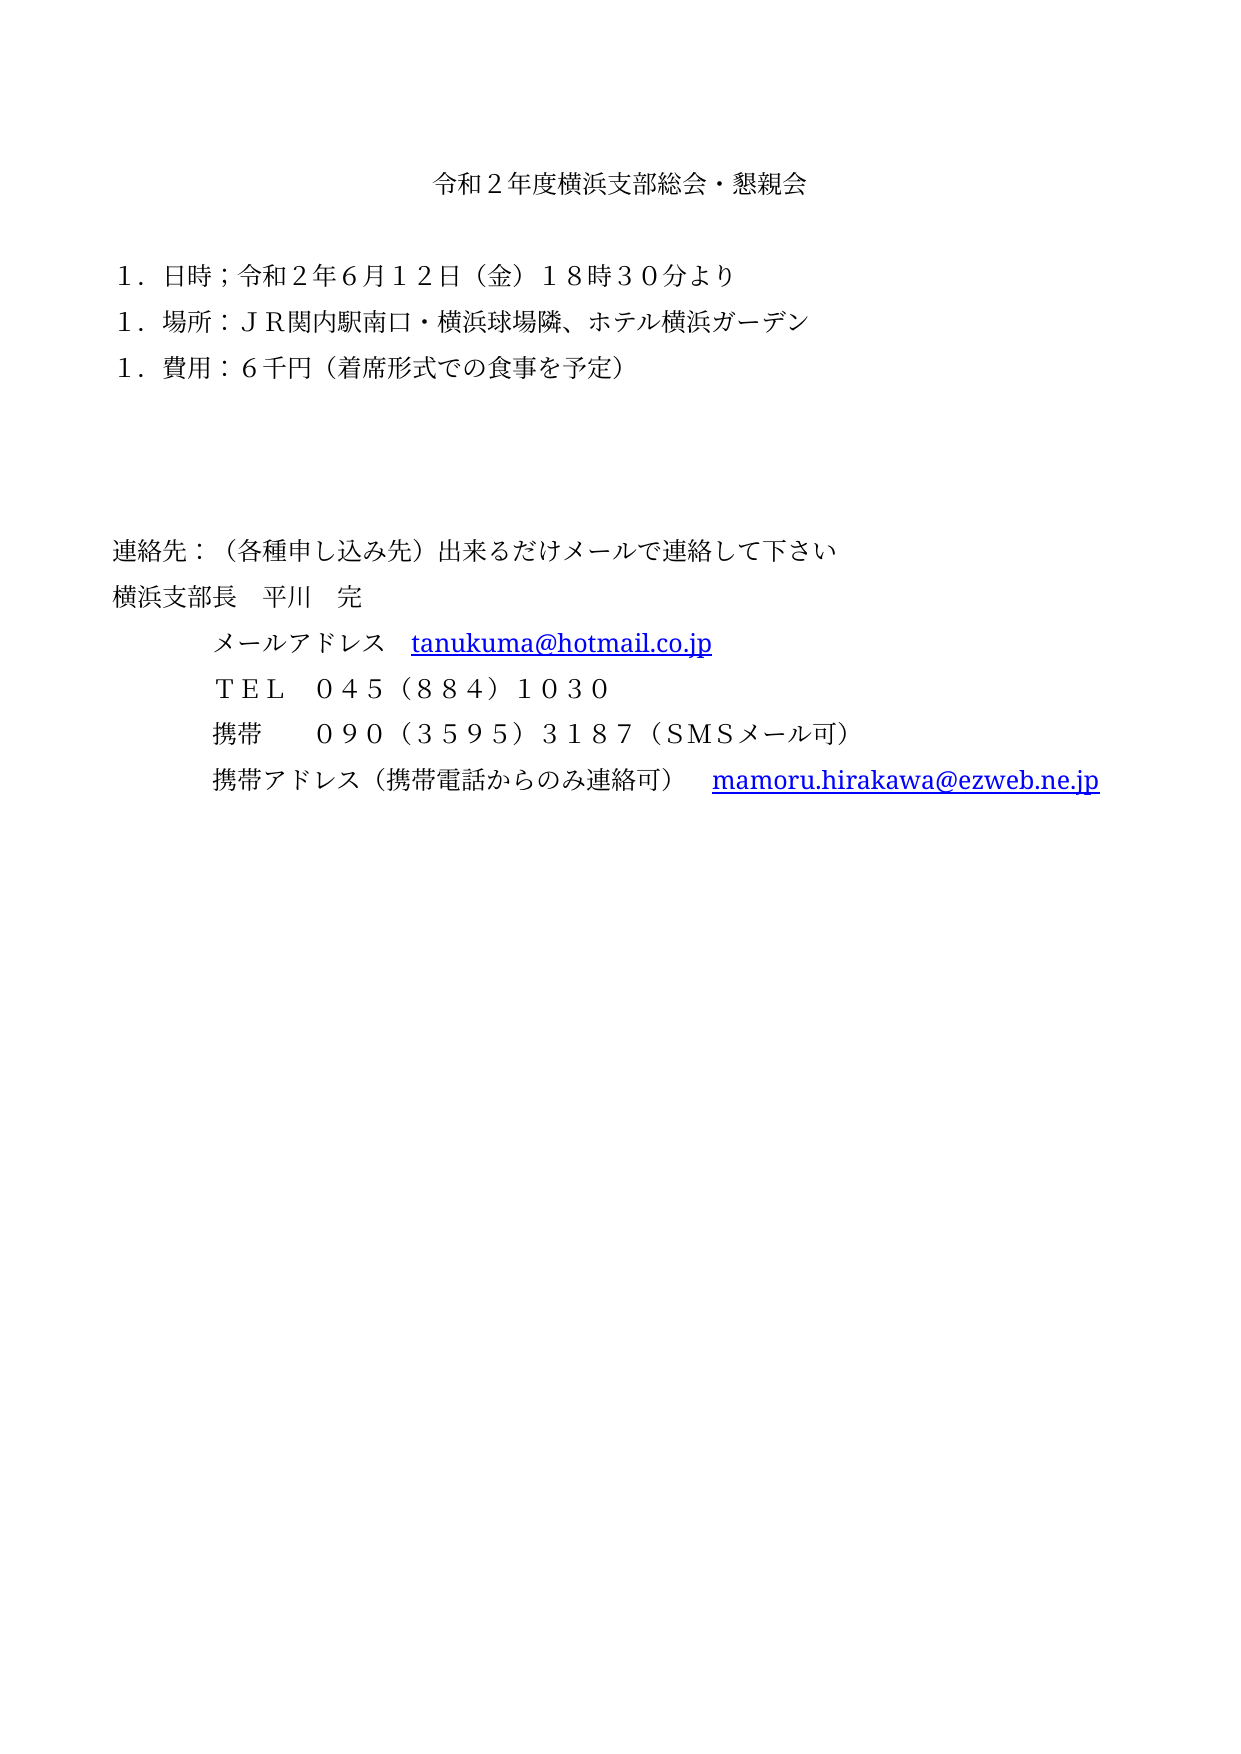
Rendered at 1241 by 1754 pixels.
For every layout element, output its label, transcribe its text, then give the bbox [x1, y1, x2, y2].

text ＴＥＬ ０４５（８８４）１０３０ [112, 669, 1128, 706]
text １．費用：６千円（着席形式での食事を予定） [112, 348, 1128, 385]
text メールアドレス tanukuma@hotmail.co.jp [112, 623, 1128, 660]
text １．場所：ＪＲ関内駅南口・横浜球場隣、ホテル横浜ガーデン [112, 302, 1128, 339]
text 横浜支部長 平川 完 [112, 577, 1128, 614]
text 携帯アドレス（携帯電話からのみ連絡可） mamoru.hirakawa@ezweb.ne.jp [112, 760, 1128, 798]
text 連絡先：（各種申し込み先）出来るだけメールで連絡して下さい [112, 531, 1128, 569]
text 携帯 ０９０（３５９５）３１８７（ＳＭＳメール可） [112, 714, 1128, 752]
text １．日時；令和２年６月１２日（金）１８時３０分より [112, 256, 1128, 294]
text 令和２年度横浜支部総会・懇親会 [112, 164, 1128, 202]
